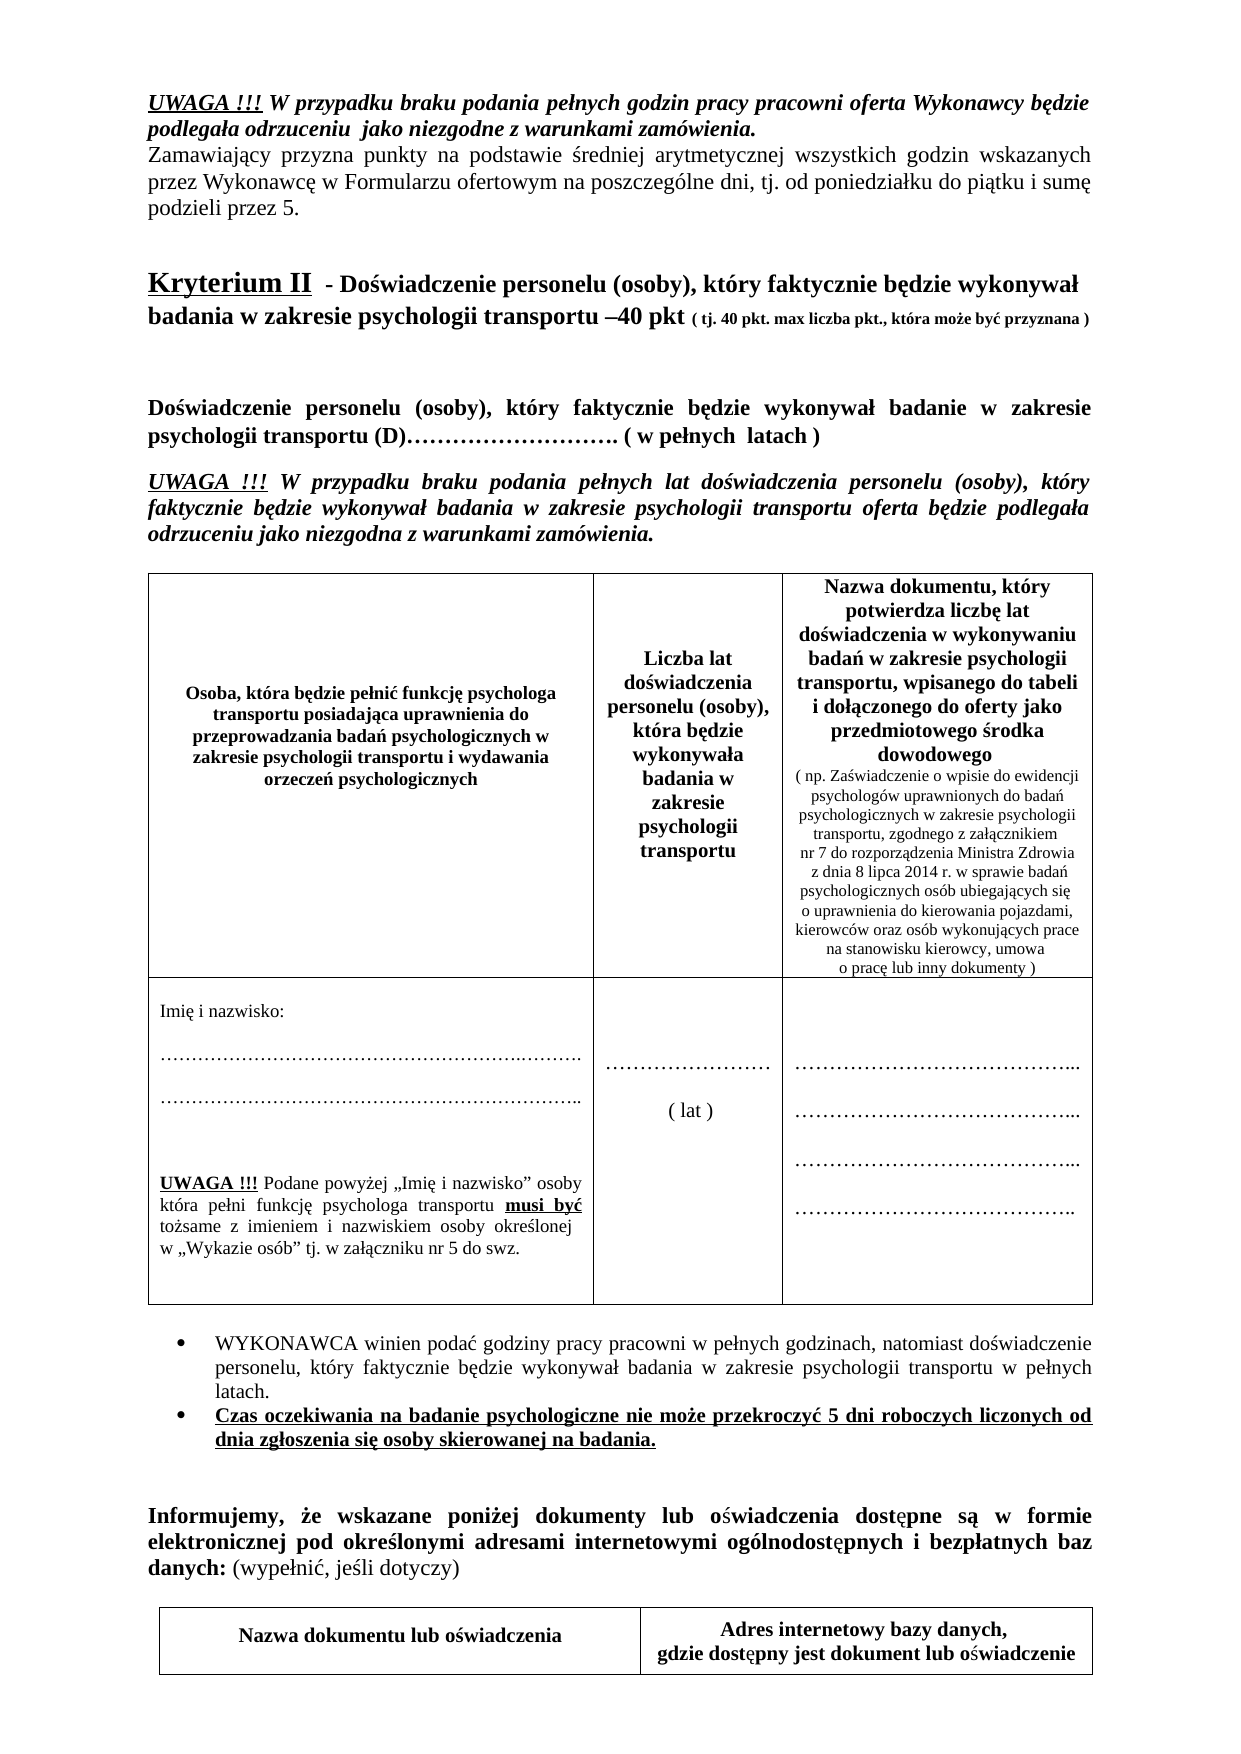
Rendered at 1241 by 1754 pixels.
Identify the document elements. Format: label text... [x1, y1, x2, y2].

table_header Nazwa dokumentu, który potwierdza liczbę lat doświadczenia w wykonywaniu badań w zakresie psychologii transportu, wpisanego do tabeli i dołączonego do oferty jako przedmiotowego środka dowodowego ( np. Zaświadczenie o wpisie do ewidencji psychologów uprawnionych do badań psychologicznych w zakresie psychologii transportu, zgodnego z załącznikiem nr 7 do rozporządzenia Ministra Zdrowia z dnia 8 lipca 2014 r. w sprawie badań psychologicznych osób ubiegających się o uprawnienia do kierowania pojazdami, kierowców oraz osób wykonujących prace na stanowisku kierowcy, umowa o pracę lub inny dokumenty ) [783, 574, 1092, 977]
text Doświadczenie personelu (osoby), który faktycznie będzie wykonywał badanie w zakresie psychologii transportu (D)………………………. ( w pełnych latach ) [148, 394, 1092, 449]
table_header Nazwa dokumentu lub oświadczenia [160, 1608, 640, 1674]
text Zamawiający przyzna punkty na podstawie średniej arytmetycznej wszystkich godzin wskazanych przez Wykonawcę w Formularzu ofertowym na poszczególne dni, tj. od poniedziałku do piątku i sumę podzieli przez 5. [148, 141, 1092, 220]
table_header Osoba, która będzie pełnić funkcję psychologa transportu posiadająca uprawnienia do przeprowadzania badań psychologicznych w zakresie psychologii transportu i wydawania orzeczeń psychologicznych [149, 574, 593, 977]
text UWAGA !!! W przypadku braku podania pełnych godzin pracy pracowni oferta Wykonawcy będzie podlegała odrzuceniu jako niezgodne z warunkami zamówienia. [148, 89, 1092, 141]
text Informujemy, że wskazane poniżej dokumenty lub oświadczenia dostępne są w formie elektronicznej pod określonymi adresami internetowymi ogólnodostępnych i bezpłatnych baz danych: (wypełnić, jeśli dotyczy) [148, 1502, 1092, 1581]
text UWAGA !!! W przypadku braku podania pełnych lat doświadczenia personelu (osoby), który faktycznie będzie wykonywał badania w zakresie psychologii transportu oferta będzie podlegała odrzuceniu jako niezgodna z warunkami zamówienia. [148, 468, 1092, 547]
table_cell …………………………………... …………………………………... …………………………………... ………………………………….. [783, 978, 1092, 1304]
table_cell Imię i nazwisko: ………………………………………………….………. ………………………………………………………….. UWAGA !!! Podane powyżej „Imię i nazwisko” osoby która pełni funkcję psychologa transportu musi być tożsame z imieniem i nazwiskiem osoby określonej w „Wykazie osób” tj. w załączniku nr 5 do swz. [149, 978, 593, 1304]
text Kryterium II - Doświadczenie personelu (osoby), który faktycznie będzie wykonywał badania w zakresie psychologii transportu –40 pkt ( tj. 40 pkt. max liczba pkt., która może być przyznana ) [148, 266, 1092, 330]
table_cell …………………… ( lat ) [594, 978, 782, 1304]
list WYKONAWCA winien podać godziny pracy pracowni w pełnych godzinach, natomiast doświadczenie personelu, który faktycznie będzie wykonywał badania w zakresie psychologii transportu w pełnych latach. [177, 1331, 1092, 1403]
table_header Liczba lat doświadczenia personelu (osoby), która będzie wykonywała badania w zakresie psychologii transportu [594, 574, 782, 977]
table_header Adres internetowy bazy danych, gdzie dostępny jest dokument lub oświadczenie [641, 1608, 1092, 1674]
list Czas oczekiwania na badanie psychologiczne nie może przekroczyć 5 dni roboczych liczonych od dnia zgłoszenia się osoby skierowanej na badania. [177, 1403, 1092, 1451]
